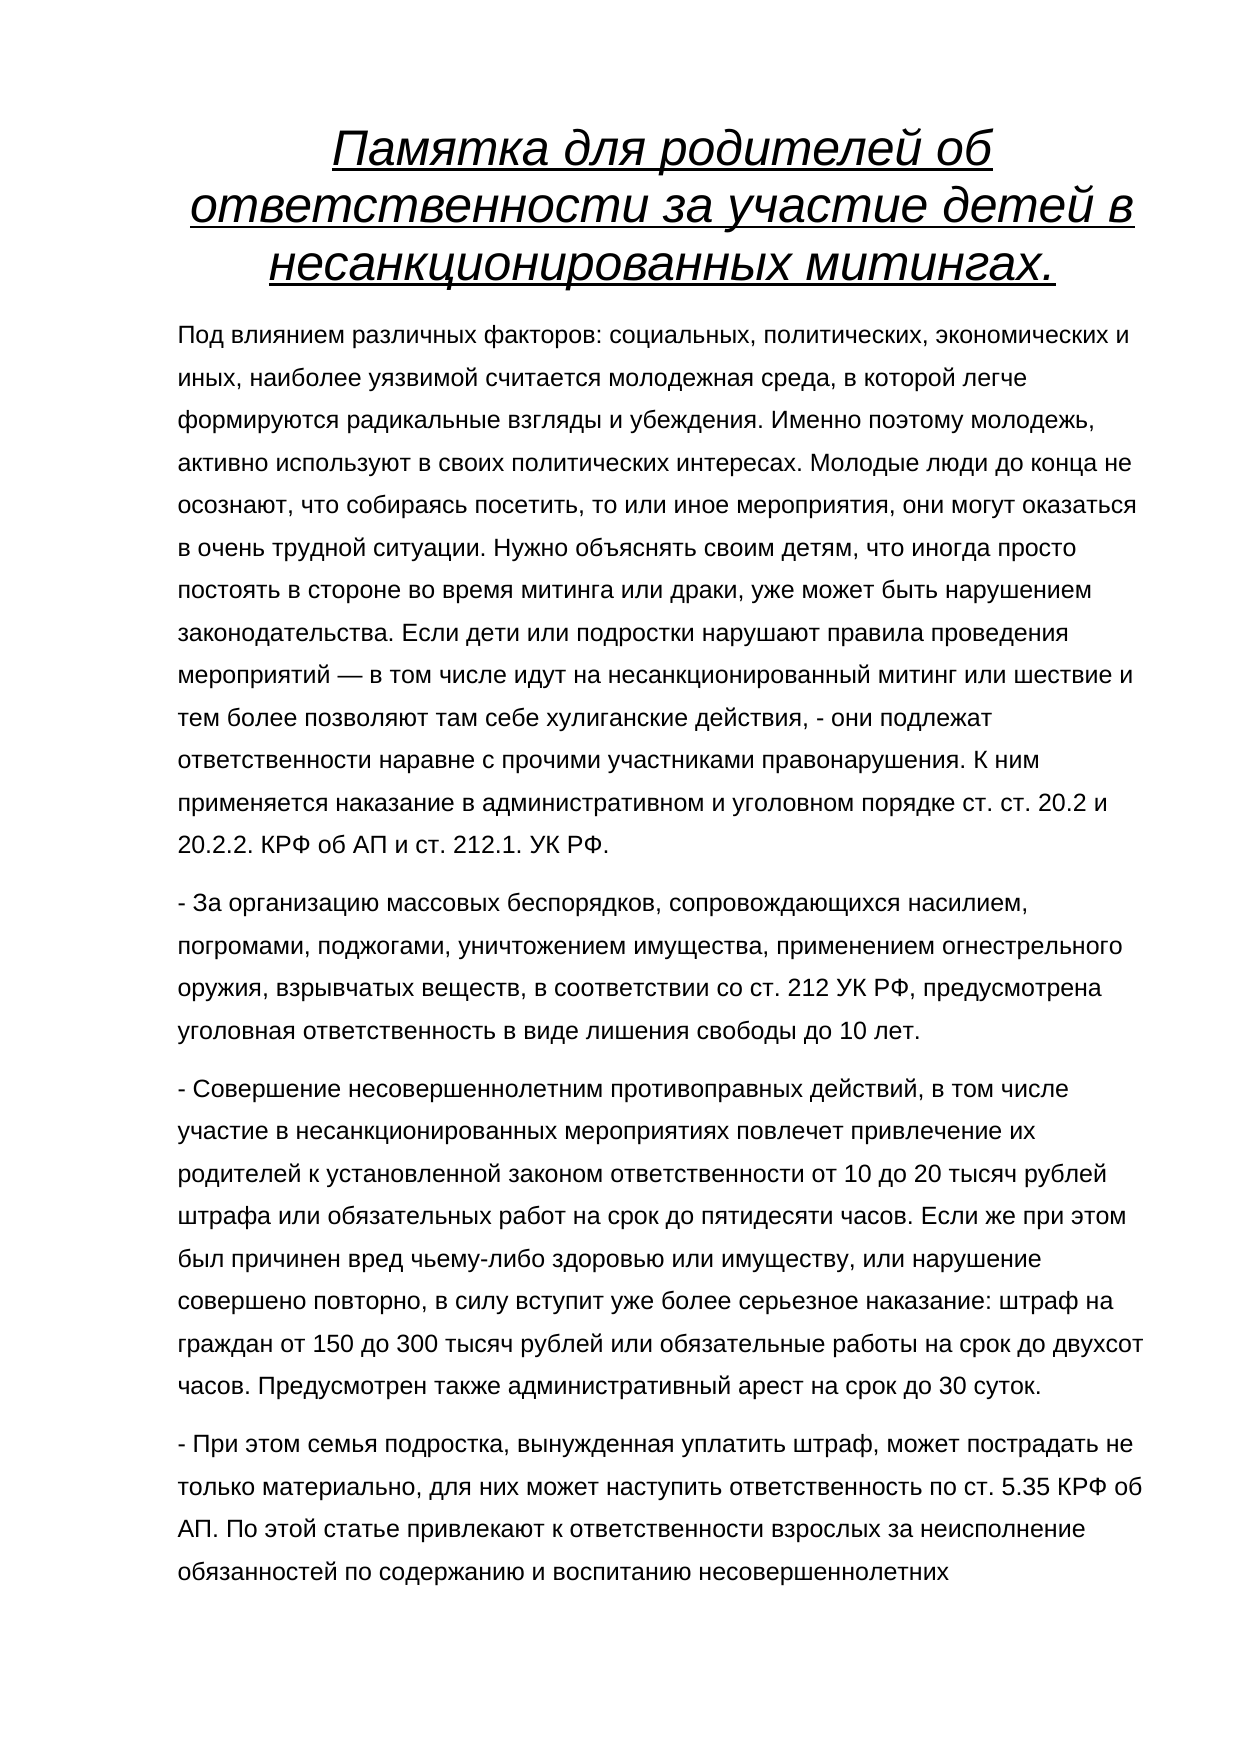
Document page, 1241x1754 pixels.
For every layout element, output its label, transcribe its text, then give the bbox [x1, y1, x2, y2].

text Памятка для родителей об ответственности за участие детей в несанкционированных митингах. [177, 118, 1152, 291]
text - При этом семья подростка, вынужденная уплатить штраф, может пострадать не только материально, для них может наступить ответственность по ст. 5.35 КРФ об АП. По этой статье привлекают к ответственности взрослых за неисполнение обязанностей по содержанию и воспитанию несовершеннолетних [177, 1416, 1152, 1586]
text - За организацию массовых беспорядков, сопровождающихся насилием, погромами, поджогами, уничтожением имущества, применением огнестрельного оружия, взрывчатых веществ, в соответствии со ст. 212 УК РФ, предусмотрена уголовная ответственность в виде лишения свободы до 10 лет. [177, 874, 1152, 1044]
text - Совершение несовершеннолетним противоправных действий, в том числе участие в несанкционированных мероприятиях повлечет привлечение их родителей к установленной законом ответственности от 10 до 20 тысяч рублей штрафа или обязательных работ на срок до пятидесяти часов. Если же при этом был причинен вред чьему-либо здоровью или имуществу, или нарушение совершено повторно, в силу вступит уже более серьезное наказание: штраф на граждан от 150 до 300 тысяч рублей или обязательные работы на срок до двухсот часов. Предусмотрен также административный арест на срок до 30 суток. [177, 1060, 1152, 1400]
text Под влиянием различных факторов: социальных, политических, экономических и иных, наиболее уязвимой считается молодежная среда, в которой легче формируются радикальные взгляды и убеждения. Именно поэтому молодежь, активно используют в своих политических интересах. Молодые люди до конца не осознают, что собираясь посетить, то или иное мероприятия, они могут оказаться в очень трудной ситуации. Нужно объяснять своим детям, что иногда просто постоять в стороне во время митинга или драки, уже может быть нарушением законодательства. Если дети или подростки нарушают правила проведения мероприятий — в том числе идут на несанкционированный митинг или шествие и тем более позволяют там себе хулиганские действия, - они подлежат ответственности наравне с прочими участниками правонарушения. К ним применяется наказание в административном и уголовном порядке ст. ст. 20.2 и 20.2.2. КРФ об АП и ст. 212.1. УК РФ. [177, 306, 1152, 859]
